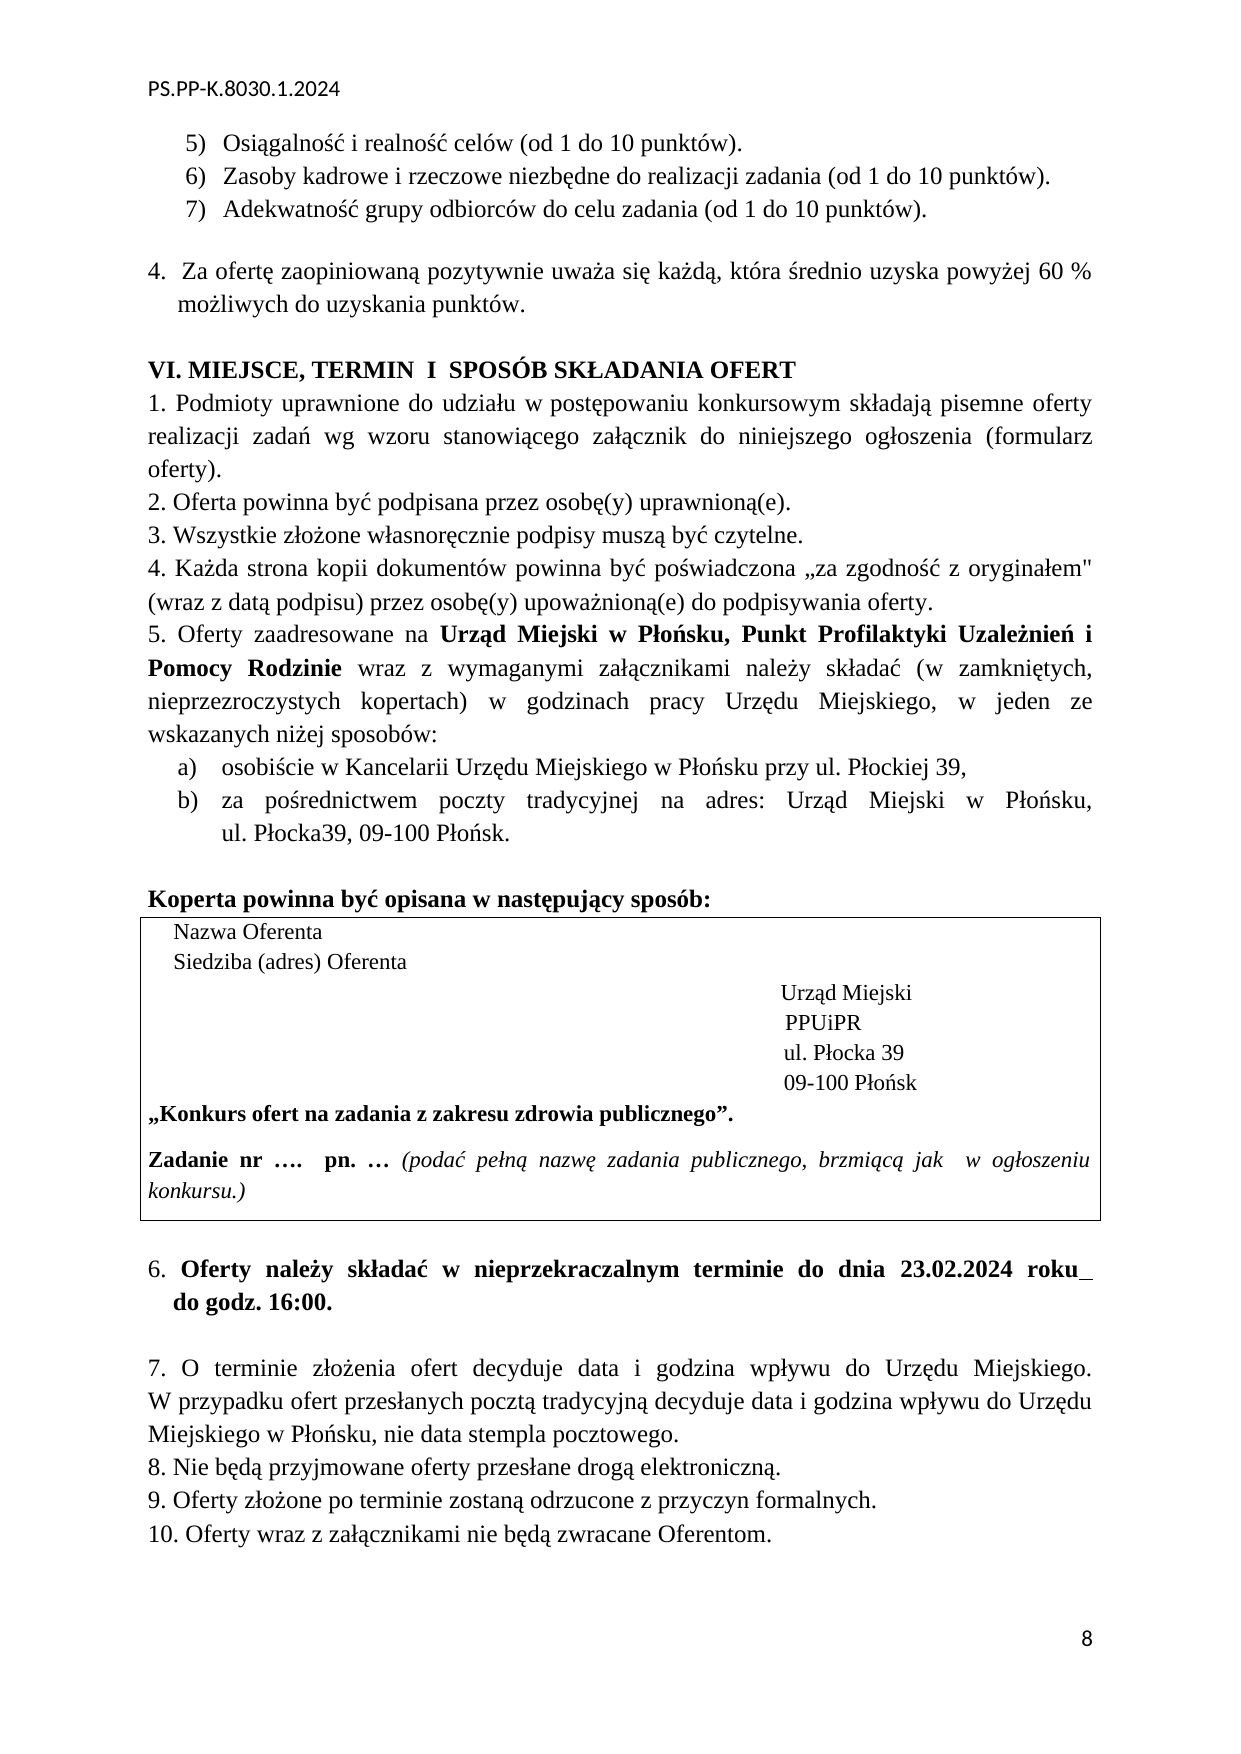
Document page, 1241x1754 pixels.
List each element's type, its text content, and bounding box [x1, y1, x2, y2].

text 9. Oferty złożone po terminie zostaną odrzucone z przyczyn formalnych. [148, 1485, 1093, 1514]
text 8. Nie będą przyjmowane oferty przesłane drogą elektroniczną. [148, 1452, 1093, 1481]
text VI. Miejsce, TERMIN i Sposób SKŁADANIA OFERT [148, 355, 1093, 384]
list Osiągalność i realność celów (od 1 do 10 punktów). [185, 128, 1093, 157]
list za pośrednictwem poczty tradycyjnej na adres: Urząd Miejski w Płońsku, ul. Płocka39, 09-100 Płońsk. [177, 785, 1093, 847]
text 4. Każda strona kopii dokumentów powinna być poświadczona „za zgodność z oryginałem" (wraz z datą podpisu) przez osobę(y) upoważnioną(e) do podpisywania oferty. [148, 553, 1093, 615]
text 10. Oferty wraz z załącznikami nie będą zwracane Oferentom. [148, 1519, 1093, 1548]
text Koperta powinna być opisana w następujący sposób: [148, 884, 1093, 913]
text 6. Oferty należy składać w nieprzekraczalnym terminie do dnia 23.02.2024 roku do godz. 16:00. [148, 1254, 1093, 1316]
text 7. O terminie złożenia ofert decyduje data i godzina wpływu do Urzędu Miejskiego. W przypadku ofert przesłanych pocztą tradycyjną decyduje data i godzina wpływu do Urzędu Miejskiego w Płońsku, nie data stempla pocztowego. [148, 1353, 1093, 1448]
list osobiście w Kancelarii Urzędu Miejskiego w Płońsku przy ul. Płockiej 39, [177, 752, 1093, 781]
text 3. Wszystkie złożone własnoręcznie podpisy muszą być czytelne. [148, 521, 1093, 549]
text 4. Za ofertę zaopiniowaną pozytywnie uważa się każdą, która średnio uzyska powyżej 60 % możliwych do uzyskania punktów. [148, 256, 1093, 318]
list Adekwatność grupy odbiorców do celu zadania (od 1 do 10 punktów). [185, 194, 1093, 223]
list Zasoby kadrowe i rzeczowe niezbędne do realizacji zadania (od 1 do 10 punktów). [185, 161, 1093, 190]
table_header Nazwa Oferenta Siedziba (adres) Oferenta Urząd Miejski PPUiPR ul. Płocka 39 09-100 Płońsk „Konkurs ofert na zadania z zakresu zdrowia publicznego”. Zadanie nr …. pn. … (podać pełną nazwę zadania publicznego, brzmiącą jak w ogłoszeniu konkursu.) [141, 918, 1100, 1220]
text 2. Oferta powinna być podpisana przez osobę(y) uprawnioną(e). [148, 487, 1093, 516]
text 1. Podmioty uprawnione do udziału w postępowaniu konkursowym składają pisemne oferty realizacji zadań wg wzoru stanowiącego załącznik do niniejszego ogłoszenia (formularz oferty). [148, 388, 1093, 483]
text 5. Oferty zaadresowane na Urząd Miejski w Płońsku, Punkt Profilaktyki Uzależnień i Pomocy Rodzinie wraz z wymaganymi załącznikami należy składać (w zamkniętych, nieprzezroczystych kopertach) w godzinach pracy Urzędu Miejskiego, w jeden ze wskazanych niżej sposobów: [148, 619, 1093, 747]
